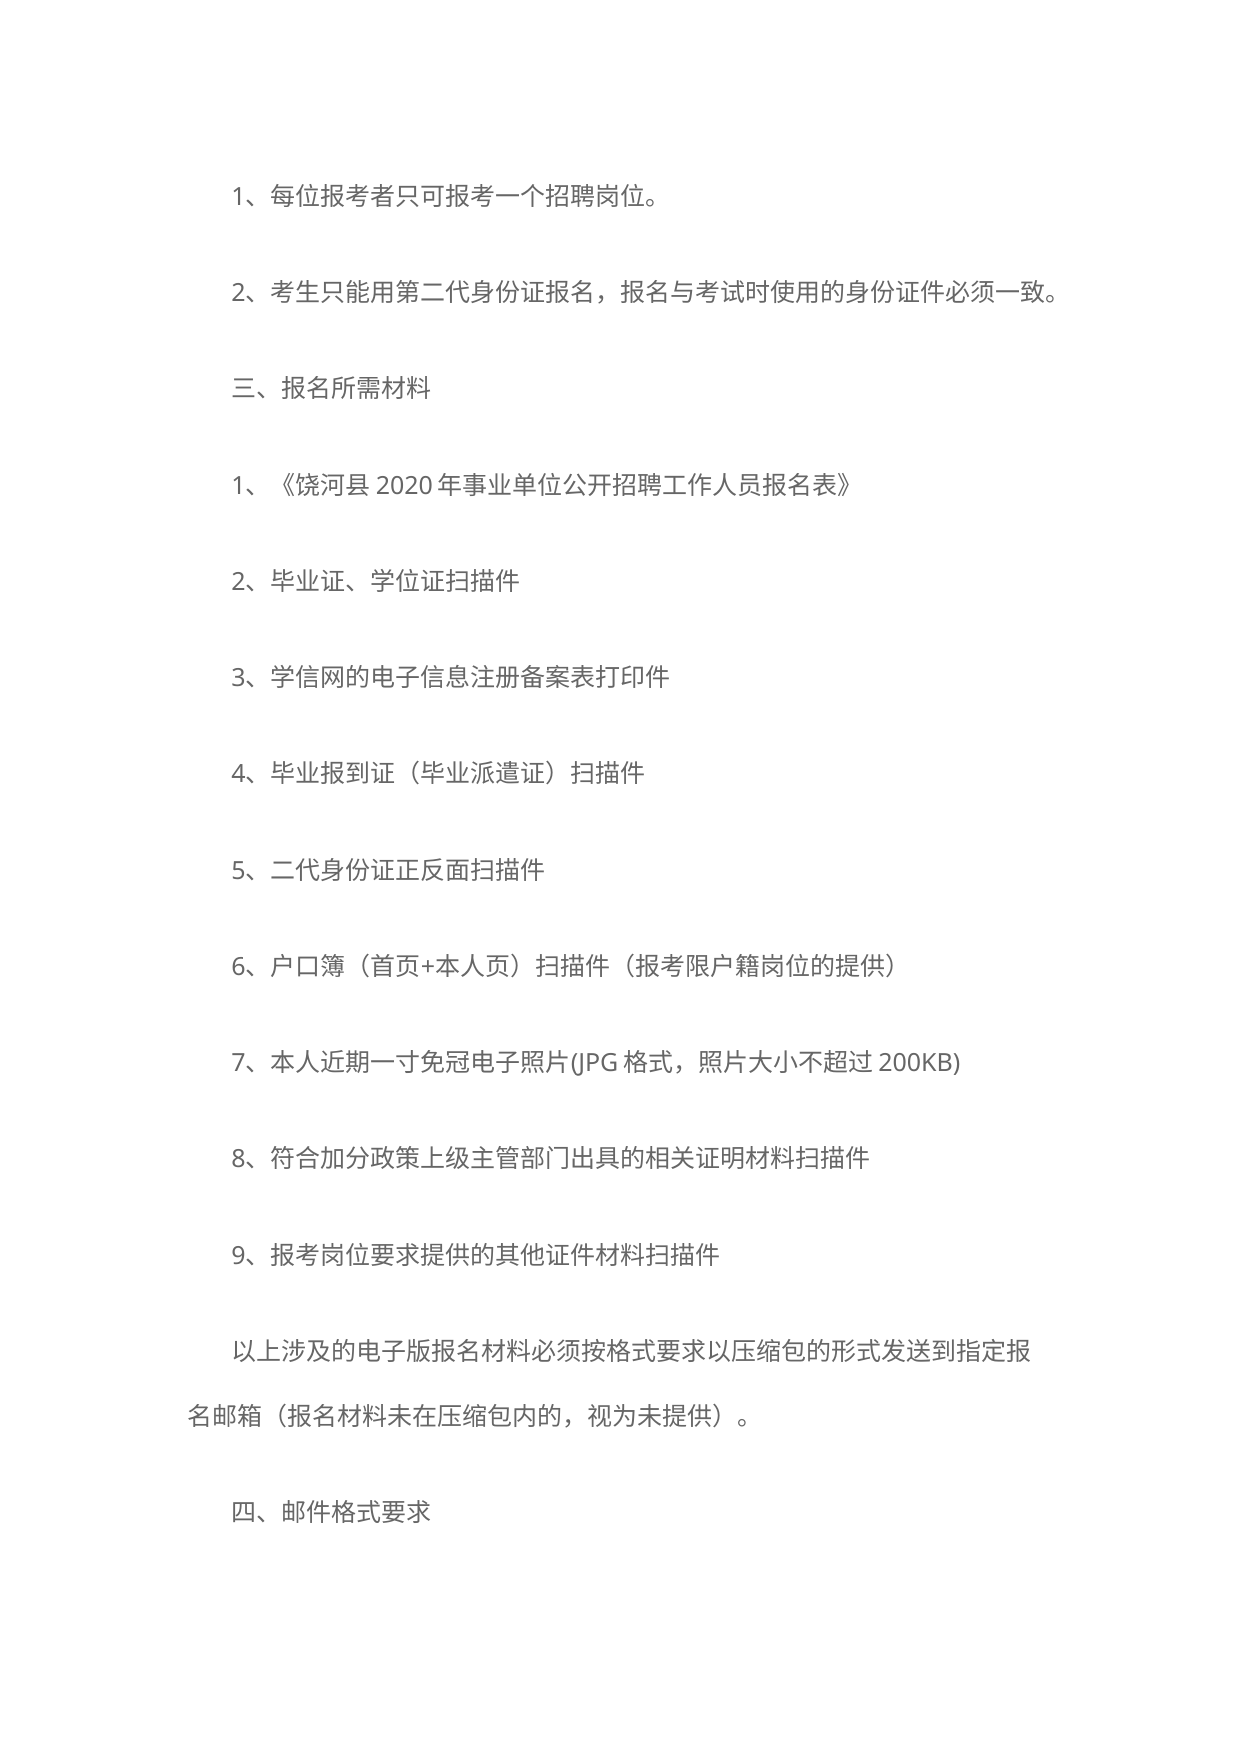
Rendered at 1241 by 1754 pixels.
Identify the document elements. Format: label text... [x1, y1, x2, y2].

text 1、《饶河县2020年事业单位公开招聘工作人员报名表》 [187, 451, 1053, 516]
text 1、每位报考者只可报考一个招聘岗位。 [187, 162, 1053, 227]
text 三、报名所需材料 [187, 354, 1053, 419]
text 8、符合加分政策上级主管部门出具的相关证明材料扫描件 [187, 1124, 1053, 1189]
text 2、考生只能用第二代身份证报名，报名与考试时使用的身份证件必须一致。 [187, 258, 1053, 323]
text 以上涉及的电子版报名材料必须按格式要求以压缩包的形式发送到指定报名邮箱（报名材料未在压缩包内的，视为未提供）。 [187, 1317, 1053, 1447]
text 四、邮件格式要求 [187, 1478, 1053, 1543]
text 5、二代身份证正反面扫描件 [187, 836, 1053, 901]
text 3、学信网的电子信息注册备案表打印件 [187, 643, 1053, 708]
text 4、毕业报到证（毕业派遣证）扫描件 [187, 739, 1053, 804]
text 2、毕业证、学位证扫描件 [187, 547, 1053, 612]
text 7、本人近期一寸免冠电子照片(JPG格式，照片大小不超过200KB) [187, 1028, 1053, 1093]
text 9、报考岗位要求提供的其他证件材料扫描件 [187, 1221, 1053, 1286]
text 6、户口簿（首页+本人页）扫描件（报考限户籍岗位的提供） [187, 932, 1053, 997]
